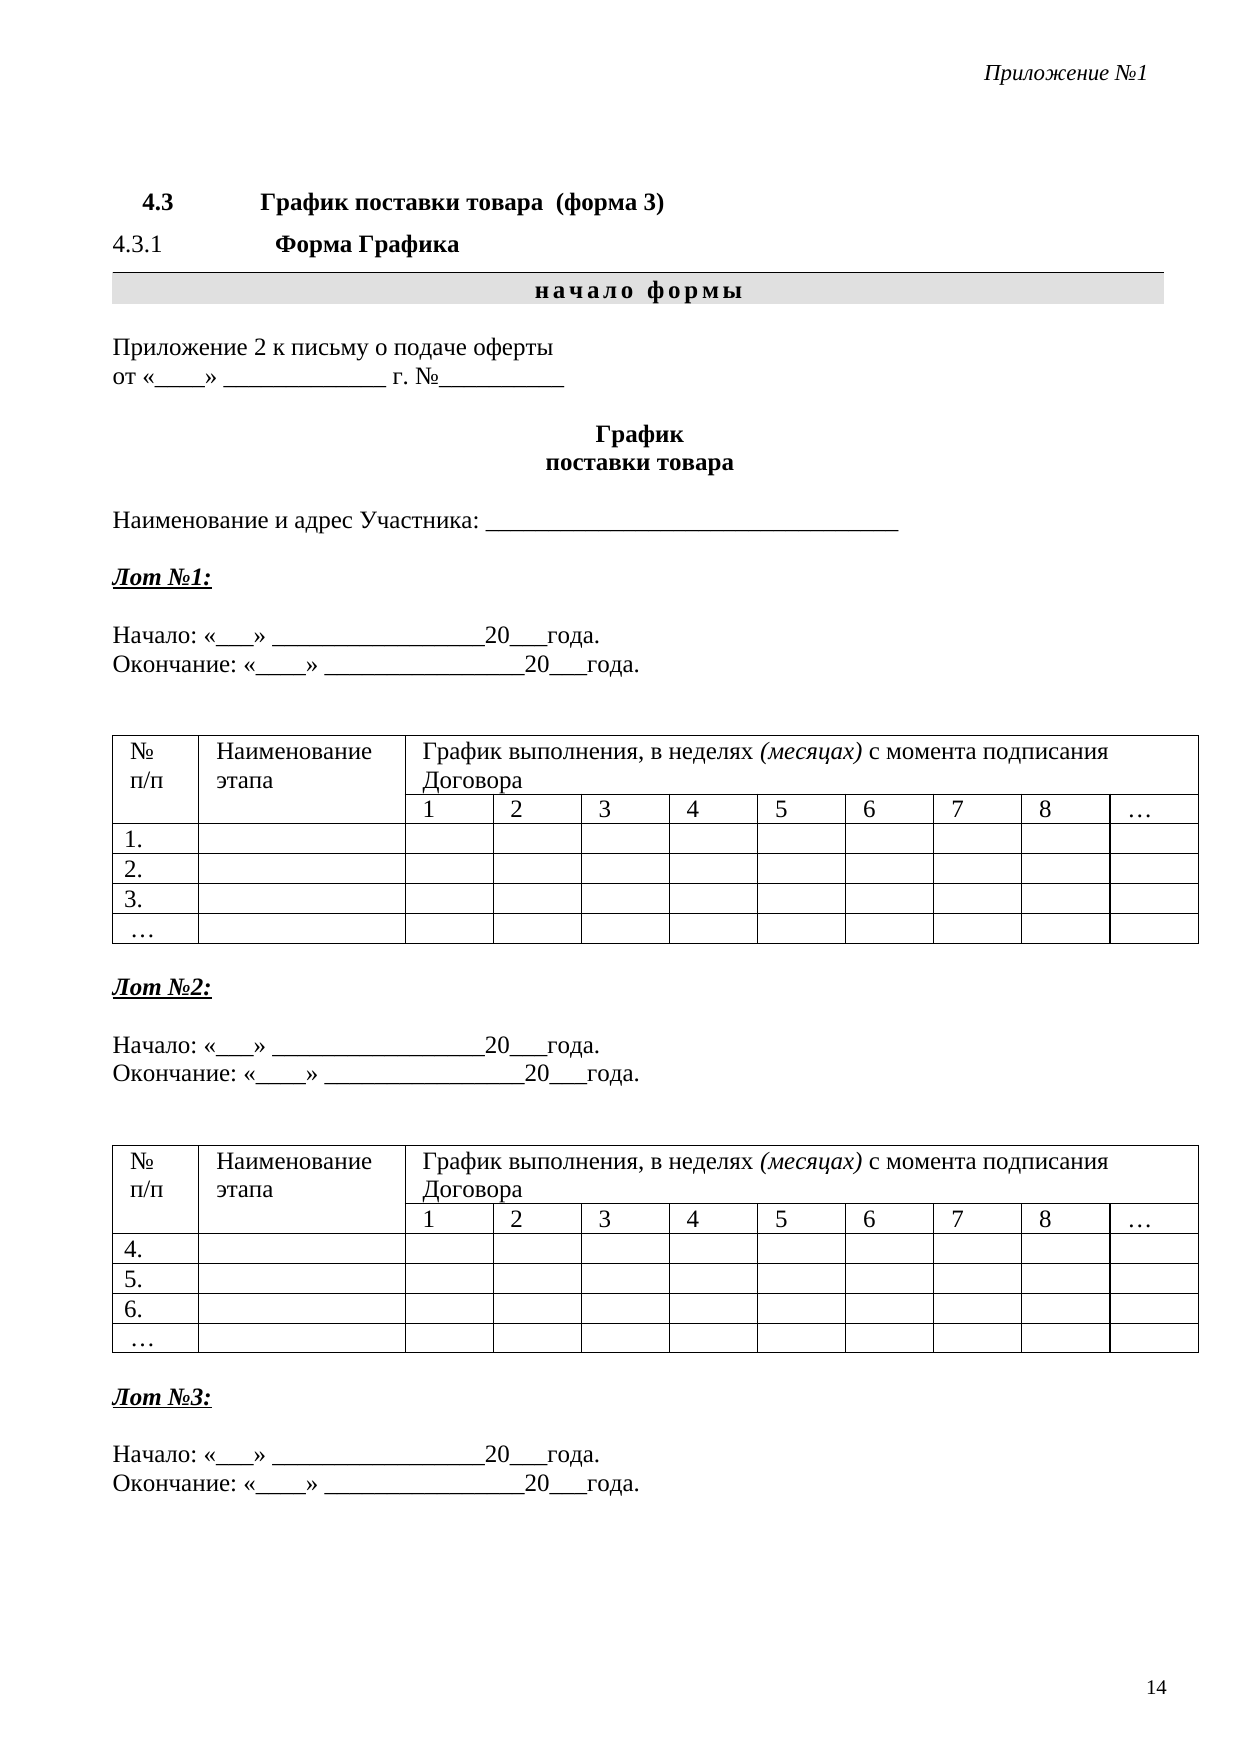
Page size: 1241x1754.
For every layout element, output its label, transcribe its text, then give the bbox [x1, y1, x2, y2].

table_cell [199, 854, 405, 883]
table_cell [1111, 1234, 1198, 1263]
table_cell [1111, 824, 1198, 853]
table_cell [1022, 1234, 1109, 1263]
table_cell [199, 1324, 405, 1352]
table_cell [846, 1234, 933, 1263]
table_header № п/п [113, 736, 198, 823]
table_cell [1022, 884, 1109, 913]
table_cell [934, 914, 1021, 942]
table_cell [934, 1324, 1021, 1352]
table_cell [406, 884, 493, 913]
table_cell [846, 1324, 933, 1352]
table_cell [758, 1264, 845, 1293]
table_cell [406, 1234, 493, 1263]
table_cell [406, 914, 493, 942]
table_header № п/п [113, 1146, 198, 1233]
table_cell [758, 1294, 845, 1322]
table_cell 4 [670, 795, 757, 823]
table_cell 3 [582, 1204, 669, 1233]
table_cell [113, 854, 198, 883]
table_cell [670, 1264, 757, 1293]
table_header График выполнения, в неделях (месяцах) с момента подписания Договора [406, 736, 1198, 793]
table_cell [582, 854, 669, 883]
text Окончание: «____» ________________20___года. [112, 649, 1167, 677]
table_cell [406, 824, 493, 853]
table_cell [934, 1234, 1021, 1263]
table_cell 5 [758, 1204, 845, 1233]
table_cell [113, 884, 198, 913]
table_cell [199, 884, 405, 913]
table_cell [1111, 1294, 1198, 1322]
table_cell [199, 1234, 405, 1263]
table_cell [758, 1234, 845, 1263]
table_cell [934, 1264, 1021, 1293]
table_cell [846, 854, 933, 883]
table_cell 8 [1022, 795, 1109, 823]
table_cell [670, 884, 757, 913]
table_cell [1111, 854, 1198, 883]
table_cell [406, 1324, 493, 1352]
table_cell [1022, 1264, 1109, 1293]
table_cell [1111, 1324, 1198, 1352]
table_cell [1111, 1264, 1198, 1293]
table_cell [758, 884, 845, 913]
text начало формы [112, 273, 1164, 304]
table_cell [1022, 824, 1109, 853]
table_cell [199, 824, 405, 853]
text График [112, 419, 1167, 447]
table_cell [934, 1294, 1021, 1322]
table_cell 2 [494, 1204, 581, 1233]
table_cell 3 [582, 795, 669, 823]
table_cell [1022, 1294, 1109, 1322]
table_cell [494, 884, 581, 913]
table_cell [494, 1264, 581, 1293]
table_cell [846, 884, 933, 913]
table_cell 2 [494, 795, 581, 823]
text Окончание: «____» ________________20___года. [112, 1468, 1167, 1497]
text Наименование и адрес Участника: _________________________________ [112, 505, 1167, 534]
table_cell [406, 854, 493, 883]
table_cell [846, 914, 933, 942]
table_cell [582, 914, 669, 942]
table_cell [113, 1294, 198, 1322]
table_cell [1111, 914, 1198, 942]
table_cell 7 [934, 1204, 1021, 1233]
table_cell … [113, 1324, 198, 1352]
table_cell 1 [406, 795, 493, 823]
table_cell [582, 884, 669, 913]
table_cell 1 [406, 1204, 493, 1233]
table_cell … [1111, 1204, 1198, 1233]
text Начало: «___» _________________20___года. [112, 1030, 1167, 1058]
table_cell [934, 854, 1021, 883]
table_cell [758, 824, 845, 853]
table_cell [582, 1294, 669, 1322]
table_header График выполнения, в неделях (месяцах) с момента подписания Договора [406, 1146, 1198, 1203]
table_cell [670, 914, 757, 942]
table_cell [406, 1294, 493, 1322]
table_cell [494, 1324, 581, 1352]
text Лот №2: [112, 972, 1167, 1001]
subtitle График поставки товара (форма 3) [142, 187, 1167, 216]
text Лот №1: [112, 562, 1167, 591]
table_cell [582, 1264, 669, 1293]
table_cell [199, 1264, 405, 1293]
table_header Наименование этапа [199, 736, 405, 823]
table_cell [934, 884, 1021, 913]
table_cell [1111, 884, 1198, 913]
text Окончание: «____» ________________20___года. [112, 1058, 1167, 1087]
table_header Наименование этапа [199, 1146, 405, 1233]
table_cell [199, 914, 405, 942]
table_cell 7 [934, 795, 1021, 823]
table_cell [113, 824, 198, 853]
table_cell 6 [846, 795, 933, 823]
table_cell [582, 1324, 669, 1352]
text Лот №3: [112, 1382, 1167, 1411]
table_cell [1022, 914, 1109, 942]
table_cell [670, 1294, 757, 1322]
table_cell [758, 854, 845, 883]
table_cell [758, 1324, 845, 1352]
table_cell [494, 1234, 581, 1263]
table_cell [199, 1294, 405, 1322]
text Начало: «___» _________________20___года. [112, 1439, 1167, 1468]
table_cell 8 [1022, 1204, 1109, 1233]
table_cell [582, 824, 669, 853]
table_cell 4 [670, 1204, 757, 1233]
text Приложение 2 к письму о подаче оферты от «____» _____________ г. №__________ [112, 332, 1167, 390]
text Начало: «___» _________________20___года. [112, 620, 1167, 649]
table_cell … [1111, 795, 1198, 823]
table_cell [670, 824, 757, 853]
table_cell [670, 854, 757, 883]
table_cell [846, 824, 933, 853]
table_cell [758, 914, 845, 942]
table_cell [406, 1264, 493, 1293]
table_cell [846, 1264, 933, 1293]
table_cell [1022, 854, 1109, 883]
table_cell [113, 1264, 198, 1293]
table_cell [582, 1234, 669, 1263]
table_cell [670, 1234, 757, 1263]
text Форма Графика [112, 229, 1167, 257]
table_cell [494, 854, 581, 883]
table_cell 6 [846, 1204, 933, 1233]
table_cell [934, 824, 1021, 853]
table_cell [494, 824, 581, 853]
table_cell … [113, 914, 198, 942]
table_cell [494, 914, 581, 942]
table_cell [494, 1294, 581, 1322]
table_cell [1022, 1324, 1109, 1352]
table_cell [113, 1234, 198, 1263]
table_cell [846, 1294, 933, 1322]
table_cell [670, 1324, 757, 1352]
text поставки товара [112, 447, 1167, 476]
table_cell 5 [758, 795, 845, 823]
